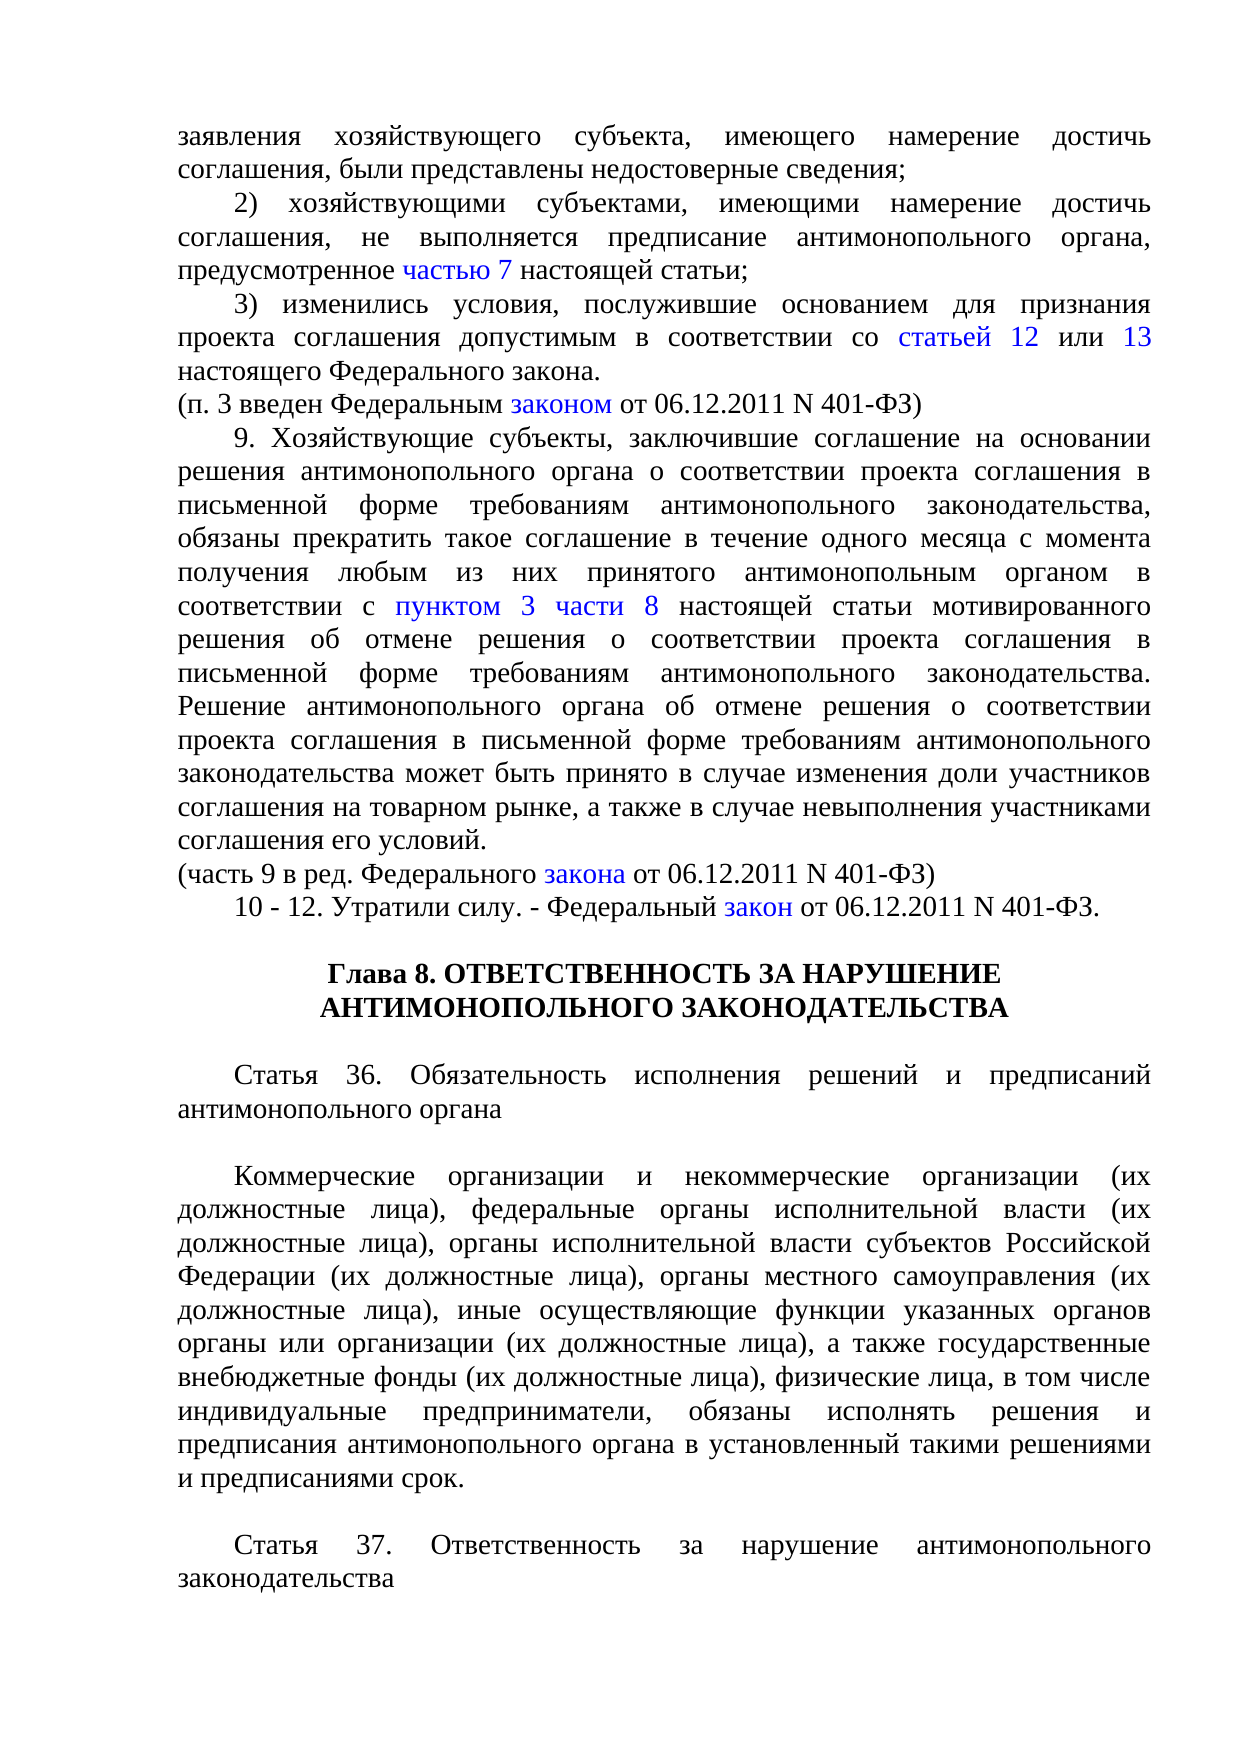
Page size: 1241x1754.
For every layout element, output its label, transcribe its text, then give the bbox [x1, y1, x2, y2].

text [177, 118, 1152, 185]
text (часть 9 в ред. Федерального закона от 06.12.2011 N 401-ФЗ) [177, 856, 1152, 889]
text 2) хозяйствующими субъектами, имеющими намерение достичь соглашения, не выполняется предписание антимонопольного органа, предусмотренное частью 7 настоящей статьи; [177, 185, 1152, 286]
text 9. Хозяйствующие субъекты, заключившие соглашение на основании решения антимонопольного органа о соответствии проекта соглашения в письменной форме требованиям антимонопольного законодательства, обязаны прекратить такое соглашение в течение одного месяца с момента получения любым из них принятого антимонопольным органом в соответствии с пунктом 3 части 8 настоящей статьи мотивированного решения об отмене решения о соответствии проекта соглашения в письменной форме требованиям антимонопольного законодательства. Решение антимонопольного органа об отмене решения о соответствии проекта соглашения в письменной форме требованиям антимонопольного законодательства может быть принято в случае изменения доли участников соглашения на товарном рынке, а также в случае невыполнения участниками соглашения его условий. [177, 420, 1152, 856]
title АНТИМОНОПОЛЬНОГО ЗАКОНОДАТЕЛЬСТВА [177, 990, 1152, 1024]
text (п. 3 введен Федеральным законом от 06.12.2011 N 401-ФЗ) [177, 386, 1152, 420]
title Глава 8. ОТВЕТСТВЕННОСТЬ ЗА НАРУШЕНИЕ [177, 957, 1152, 990]
text 10 - 12. Утратили силу. - Федеральный закон от 06.12.2011 N 401-ФЗ. [177, 889, 1152, 923]
text Статья 37. Ответственность за нарушение антимонопольного законодательства [177, 1527, 1152, 1594]
text 3) изменились условия, послужившие основанием для признания проекта соглашения допустимым в соответствии со статьей 12 или 13 настоящего Федерального закона. [177, 286, 1152, 386]
text Коммерческие организации и некоммерческие организации (их должностные лица), федеральные органы исполнительной власти (их должностные лица), органы исполнительной власти субъектов Российской Федерации (их должностные лица), органы местного самоуправления (их должностные лица), иные осуществляющие функции указанных органов органы или организации (их должностные лица), а также государственные внебюджетные фонды (их должностные лица), физические лица, в том числе индивидуальные предприниматели, обязаны исполнять решения и предписания антимонопольного органа в установленный такими решениями и предписаниями срок. [177, 1158, 1152, 1493]
text Статья 36. Обязательность исполнения решений и предписаний антимонопольного органа [177, 1057, 1152, 1124]
